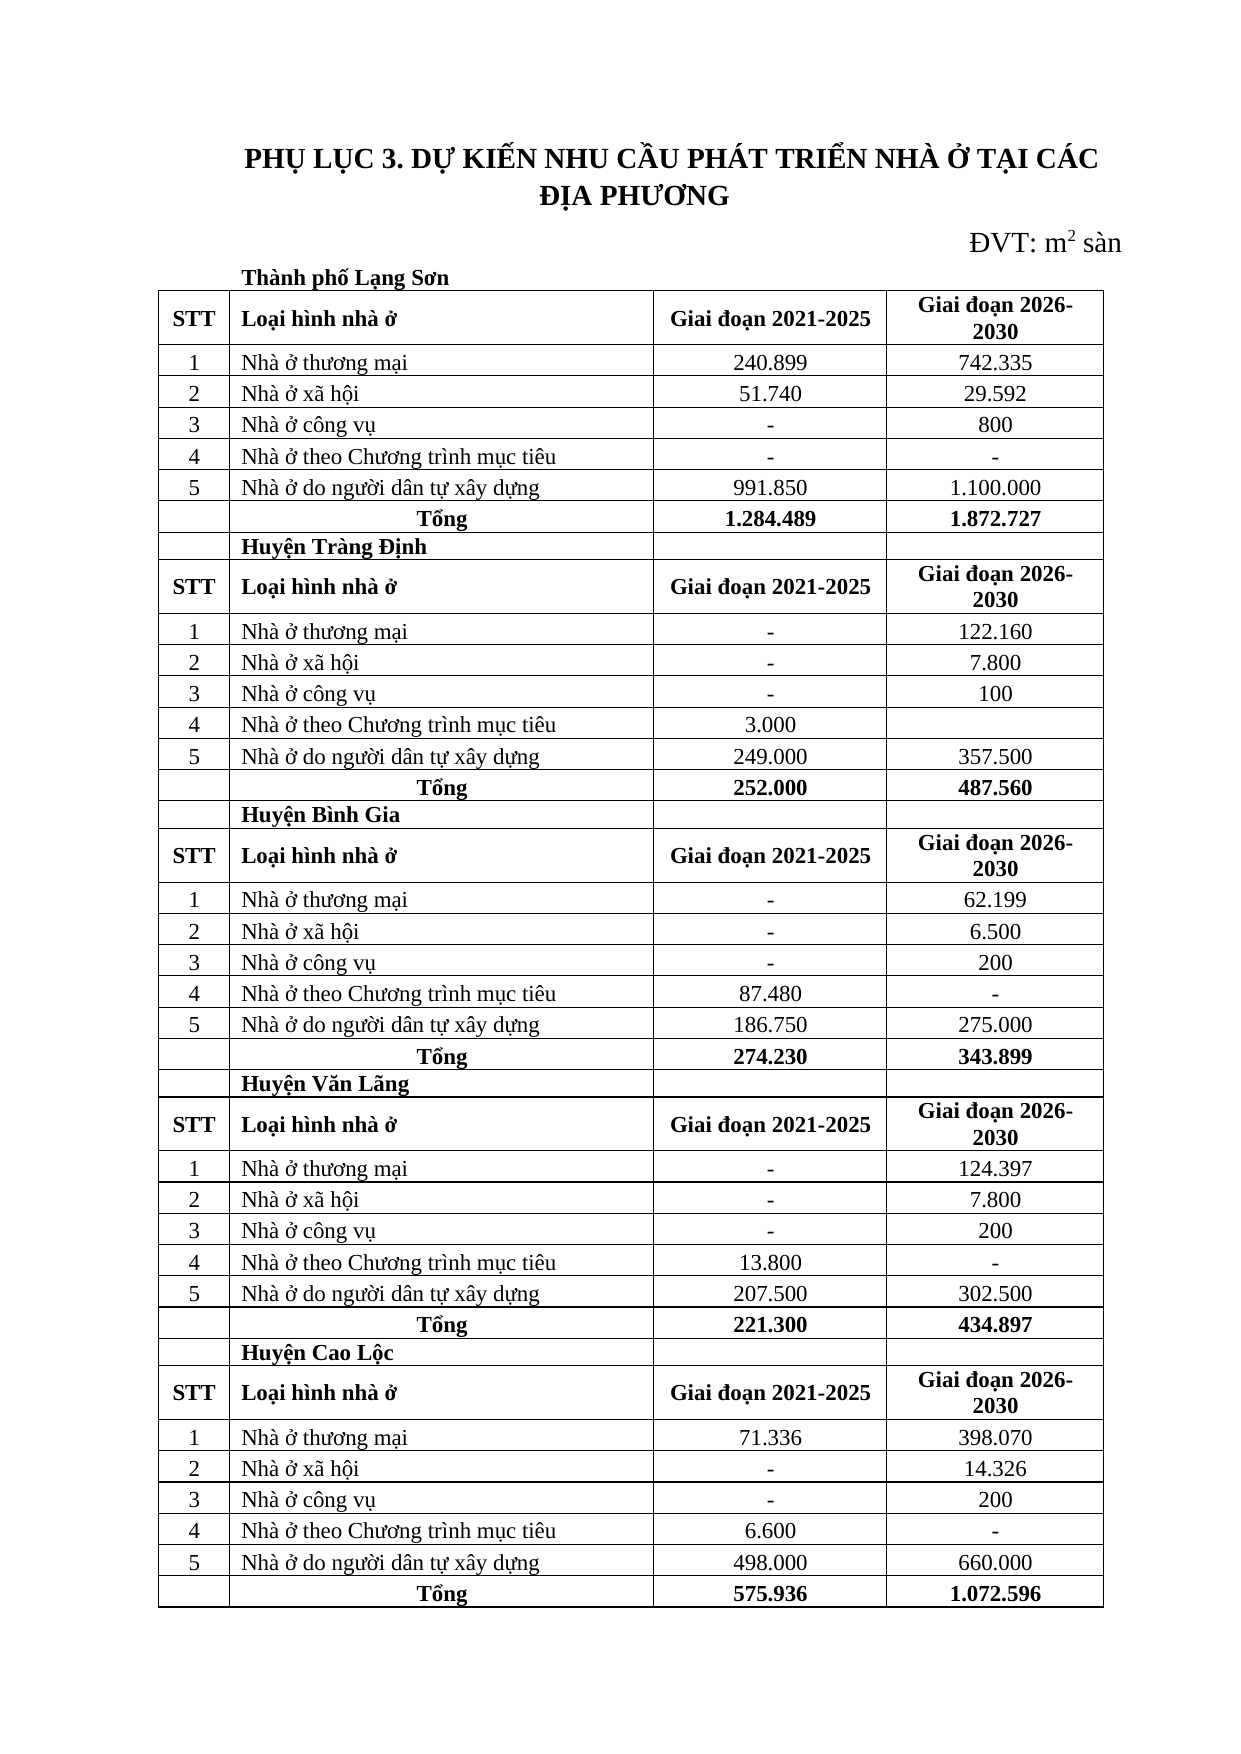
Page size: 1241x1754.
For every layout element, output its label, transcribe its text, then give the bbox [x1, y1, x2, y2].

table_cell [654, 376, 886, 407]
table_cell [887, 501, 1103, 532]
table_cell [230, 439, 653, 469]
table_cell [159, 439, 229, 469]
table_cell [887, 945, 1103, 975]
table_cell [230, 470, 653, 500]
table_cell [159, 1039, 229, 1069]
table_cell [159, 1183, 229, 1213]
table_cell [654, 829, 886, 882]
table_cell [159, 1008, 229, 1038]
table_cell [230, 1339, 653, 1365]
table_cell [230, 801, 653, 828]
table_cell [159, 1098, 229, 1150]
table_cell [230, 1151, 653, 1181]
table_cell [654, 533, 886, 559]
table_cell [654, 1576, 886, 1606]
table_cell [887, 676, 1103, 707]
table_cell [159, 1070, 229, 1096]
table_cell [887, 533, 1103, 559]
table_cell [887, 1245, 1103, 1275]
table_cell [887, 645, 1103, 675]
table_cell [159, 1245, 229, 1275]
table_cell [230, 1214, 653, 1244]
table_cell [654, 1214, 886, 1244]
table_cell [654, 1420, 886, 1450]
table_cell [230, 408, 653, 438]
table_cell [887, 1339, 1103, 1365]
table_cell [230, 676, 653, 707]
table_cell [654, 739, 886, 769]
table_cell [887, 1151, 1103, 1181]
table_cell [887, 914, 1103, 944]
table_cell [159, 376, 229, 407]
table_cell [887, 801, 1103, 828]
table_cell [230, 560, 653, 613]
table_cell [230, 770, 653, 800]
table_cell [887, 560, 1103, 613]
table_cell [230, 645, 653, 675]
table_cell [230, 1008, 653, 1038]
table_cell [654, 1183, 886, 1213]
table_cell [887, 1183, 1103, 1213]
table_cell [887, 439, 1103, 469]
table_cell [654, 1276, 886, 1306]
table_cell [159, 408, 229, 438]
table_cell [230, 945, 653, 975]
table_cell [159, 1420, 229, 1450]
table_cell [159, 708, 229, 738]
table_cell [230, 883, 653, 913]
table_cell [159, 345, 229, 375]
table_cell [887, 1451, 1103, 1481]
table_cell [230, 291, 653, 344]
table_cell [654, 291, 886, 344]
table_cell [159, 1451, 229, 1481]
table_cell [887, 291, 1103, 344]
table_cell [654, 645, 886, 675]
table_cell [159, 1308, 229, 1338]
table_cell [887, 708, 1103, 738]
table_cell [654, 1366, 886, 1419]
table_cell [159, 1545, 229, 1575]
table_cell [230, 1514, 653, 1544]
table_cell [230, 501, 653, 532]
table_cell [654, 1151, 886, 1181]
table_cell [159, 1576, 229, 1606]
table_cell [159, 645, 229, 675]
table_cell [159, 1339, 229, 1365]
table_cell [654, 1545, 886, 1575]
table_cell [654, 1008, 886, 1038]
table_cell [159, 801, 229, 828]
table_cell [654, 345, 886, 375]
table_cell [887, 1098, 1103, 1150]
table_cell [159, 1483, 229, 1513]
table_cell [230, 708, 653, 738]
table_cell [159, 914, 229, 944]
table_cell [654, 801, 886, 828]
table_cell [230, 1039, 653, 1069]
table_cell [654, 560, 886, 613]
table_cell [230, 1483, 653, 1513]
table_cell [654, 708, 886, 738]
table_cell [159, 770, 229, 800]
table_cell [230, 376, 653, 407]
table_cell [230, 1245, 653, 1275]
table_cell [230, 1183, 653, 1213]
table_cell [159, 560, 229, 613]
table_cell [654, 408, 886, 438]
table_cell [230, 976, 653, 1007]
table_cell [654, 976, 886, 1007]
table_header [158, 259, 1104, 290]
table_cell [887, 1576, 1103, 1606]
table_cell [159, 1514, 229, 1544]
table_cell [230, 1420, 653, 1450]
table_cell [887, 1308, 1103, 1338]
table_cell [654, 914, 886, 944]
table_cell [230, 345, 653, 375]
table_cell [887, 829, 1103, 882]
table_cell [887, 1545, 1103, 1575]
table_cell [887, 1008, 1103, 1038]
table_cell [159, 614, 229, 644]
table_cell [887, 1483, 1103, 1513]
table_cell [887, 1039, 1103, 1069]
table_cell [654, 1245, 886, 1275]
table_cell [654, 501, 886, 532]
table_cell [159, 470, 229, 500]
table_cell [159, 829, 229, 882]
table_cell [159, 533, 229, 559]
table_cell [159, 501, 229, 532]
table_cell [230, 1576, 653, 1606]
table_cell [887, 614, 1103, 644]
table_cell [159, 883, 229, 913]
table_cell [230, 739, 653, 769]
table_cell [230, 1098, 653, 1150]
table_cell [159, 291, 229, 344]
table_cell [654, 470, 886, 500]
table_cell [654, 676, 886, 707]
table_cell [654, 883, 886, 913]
text ĐVT: m2 sàn [147, 226, 1122, 259]
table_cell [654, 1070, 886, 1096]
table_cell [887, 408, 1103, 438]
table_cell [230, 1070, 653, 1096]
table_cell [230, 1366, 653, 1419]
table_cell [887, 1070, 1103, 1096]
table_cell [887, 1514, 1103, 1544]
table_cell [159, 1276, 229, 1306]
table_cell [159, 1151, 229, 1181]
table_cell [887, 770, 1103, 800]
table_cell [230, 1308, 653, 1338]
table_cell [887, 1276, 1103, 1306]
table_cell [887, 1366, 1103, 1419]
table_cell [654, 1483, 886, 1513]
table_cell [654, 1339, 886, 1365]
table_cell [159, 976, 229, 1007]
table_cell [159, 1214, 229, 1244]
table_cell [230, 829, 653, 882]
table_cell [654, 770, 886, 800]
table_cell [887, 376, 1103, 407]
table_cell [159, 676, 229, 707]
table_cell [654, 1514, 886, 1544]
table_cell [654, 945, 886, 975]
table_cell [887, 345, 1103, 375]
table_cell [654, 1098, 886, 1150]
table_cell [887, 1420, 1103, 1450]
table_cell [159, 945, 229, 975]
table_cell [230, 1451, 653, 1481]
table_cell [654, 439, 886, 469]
subtitle PHỤ LỤC 3. DỰ KIẾN NHU CẦU PHÁT TRIỂN NHÀ Ở TẠI CÁC ĐỊA PHƯƠNG [147, 138, 1122, 213]
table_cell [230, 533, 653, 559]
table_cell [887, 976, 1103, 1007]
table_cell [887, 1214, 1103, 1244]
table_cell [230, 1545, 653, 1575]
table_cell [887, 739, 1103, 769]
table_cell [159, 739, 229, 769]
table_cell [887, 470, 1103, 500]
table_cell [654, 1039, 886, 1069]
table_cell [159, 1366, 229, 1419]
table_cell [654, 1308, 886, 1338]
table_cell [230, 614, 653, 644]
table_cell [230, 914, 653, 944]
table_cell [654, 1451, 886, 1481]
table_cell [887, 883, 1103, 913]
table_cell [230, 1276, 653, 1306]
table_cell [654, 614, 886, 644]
